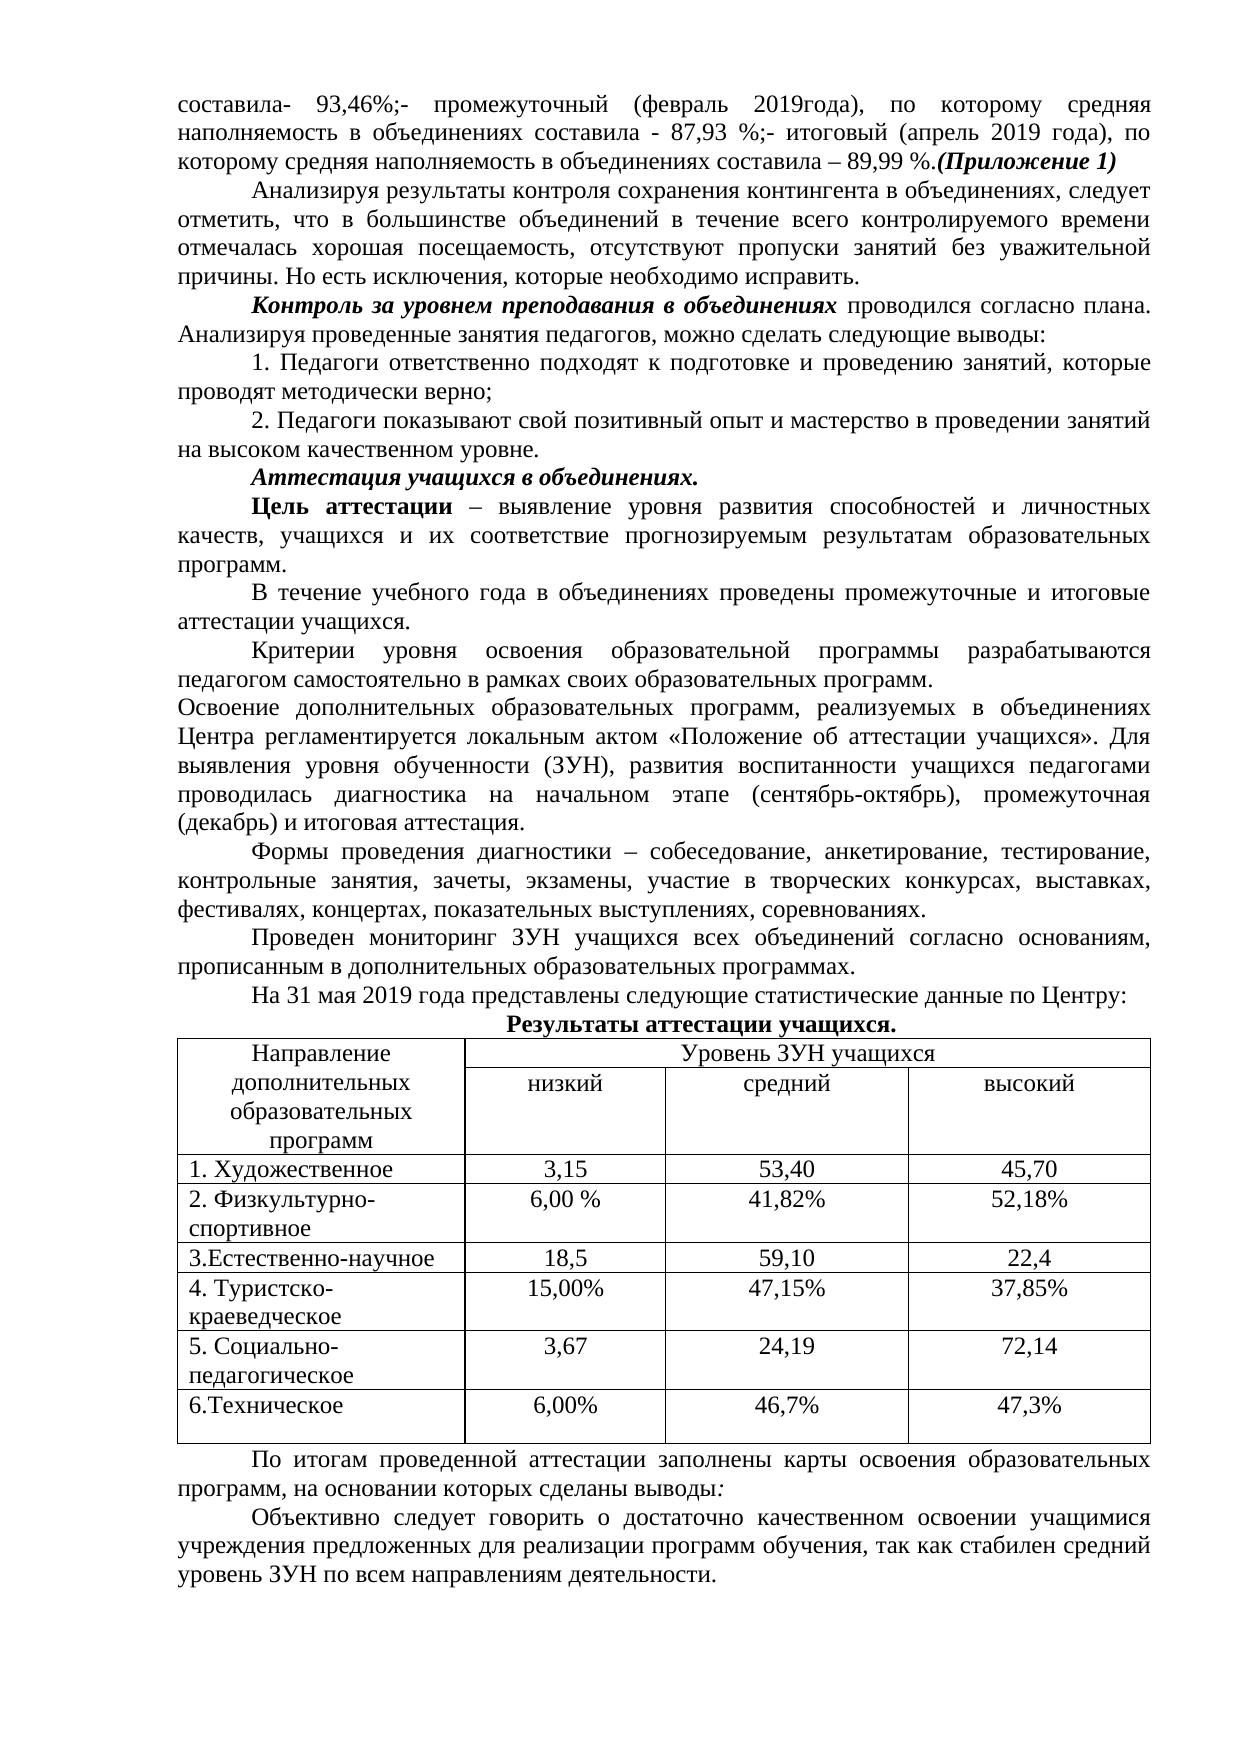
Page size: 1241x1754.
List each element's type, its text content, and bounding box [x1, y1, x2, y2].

table_cell низкий [466, 1068, 665, 1153]
table_cell 2. Физкультурно-спортивное [178, 1184, 464, 1242]
text По итогам проведенной аттестации заполнены карты освоения образовательных программ, на основании которых сделаны выводы: [177, 1444, 1152, 1502]
table_cell 47,15% [666, 1273, 908, 1330]
text Цель аттестации – выявление уровня развития способностей и личностных качеств, учащихся и их соответствие прогнозируемым результатам образовательных программ. [177, 491, 1152, 577]
table_cell 3,15 [466, 1155, 665, 1183]
table_cell 37,85% [909, 1273, 1150, 1330]
text Анализируя результаты контроля сохранения контингента в объединениях, следует отметить, что в большинстве объединений в течение всего контролируемого времени отмечалась хорошая посещаемость, отсутствуют пропуски занятий без уважительной причины. Но есть исключения, которые необходимо исправить. [177, 175, 1152, 290]
table_cell 6,00 % [466, 1184, 665, 1242]
text Аттестация учащихся в объединениях. [177, 462, 1152, 491]
table_cell 72,14 [909, 1331, 1150, 1389]
table_cell 6,00% [466, 1390, 665, 1443]
table_header Направление дополнительных образовательных программ [178, 1039, 464, 1153]
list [177, 89, 1152, 175]
text На 31 мая 2019 года представлены следующие статистические данные по Центру: [177, 980, 1152, 1009]
text 1. Педагоги ответственно подходят к подготовке и проведению занятий, которые проводят методически верно; [177, 347, 1152, 405]
table_cell 6.Техническое [178, 1390, 464, 1443]
table_cell 47,3% [909, 1390, 1150, 1443]
table_cell средний [666, 1068, 908, 1153]
text В течение учебного года в объединениях проведены промежуточные и итоговые аттестации учащихся. [177, 577, 1152, 635]
table_cell 52,18% [909, 1184, 1150, 1242]
table_cell 53,40 [666, 1155, 908, 1183]
table_cell 15,00% [466, 1273, 665, 1330]
table_cell высокий [909, 1068, 1150, 1153]
table_header Уровень ЗУН учащихся [466, 1039, 1150, 1067]
text Результаты аттестации учащихся. [177, 1009, 1152, 1037]
table_cell 3.Естественно-научное [178, 1243, 464, 1272]
table_cell 46,7% [666, 1390, 908, 1443]
text Освоение дополнительных образовательных программ, реализуемых в объединениях Центра регламентируется локальным актом «Положение об аттестации учащихся». Для выявления уровня обученности (ЗУН), развития воспитанности учащихся педагогами проводилась диагностика на начальном этапе (сентябрь-октябрь), промежуточная (декабрь) и итоговая аттестация. [177, 692, 1152, 836]
text Контроль за уровнем преподавания в объединениях проводился согласно плана. Анализируя проведенные занятия педагогов, можно сделать следующие выводы: [177, 290, 1152, 347]
table_cell 1. Художественное [178, 1155, 464, 1183]
text Объективно следует говорить о достаточно качественном освоении учащимися учреждения предложенных для реализации программ обучения, так как стабилен средний уровень ЗУН по всем направлениям деятельности. [177, 1502, 1152, 1588]
table_cell 24,19 [666, 1331, 908, 1389]
text 2. Педагоги показывают свой позитивный опыт и мастерство в проведении занятий на высоком качественном уровне. [177, 405, 1152, 462]
table_cell 45,70 [909, 1155, 1150, 1183]
table_cell 3,67 [466, 1331, 665, 1389]
table_cell 4. Туристско-краеведческое [178, 1273, 464, 1330]
table_cell 41,82% [666, 1184, 908, 1242]
table_cell 22,4 [909, 1243, 1150, 1272]
text Критерии уровня освоения образовательной программы разрабатываются педагогом самостоятельно в рамках своих образовательных программ. [177, 635, 1152, 692]
text Формы проведения диагностики – собеседование, анкетирование, тестирование, контрольные занятия, зачеты, экзамены, участие в творческих конкурсах, выставках, фестивалях, концертах, показательных выступлениях, соревнованиях. [177, 836, 1152, 922]
table_cell 59,10 [666, 1243, 908, 1272]
text Проведен мониторинг ЗУН учащихся всех объединений согласно основаниям, прописанным в дополнительных образовательных программах. [177, 922, 1152, 980]
table_cell 5. Социально-педагогическое [178, 1331, 464, 1389]
table_cell 18,5 [466, 1243, 665, 1272]
